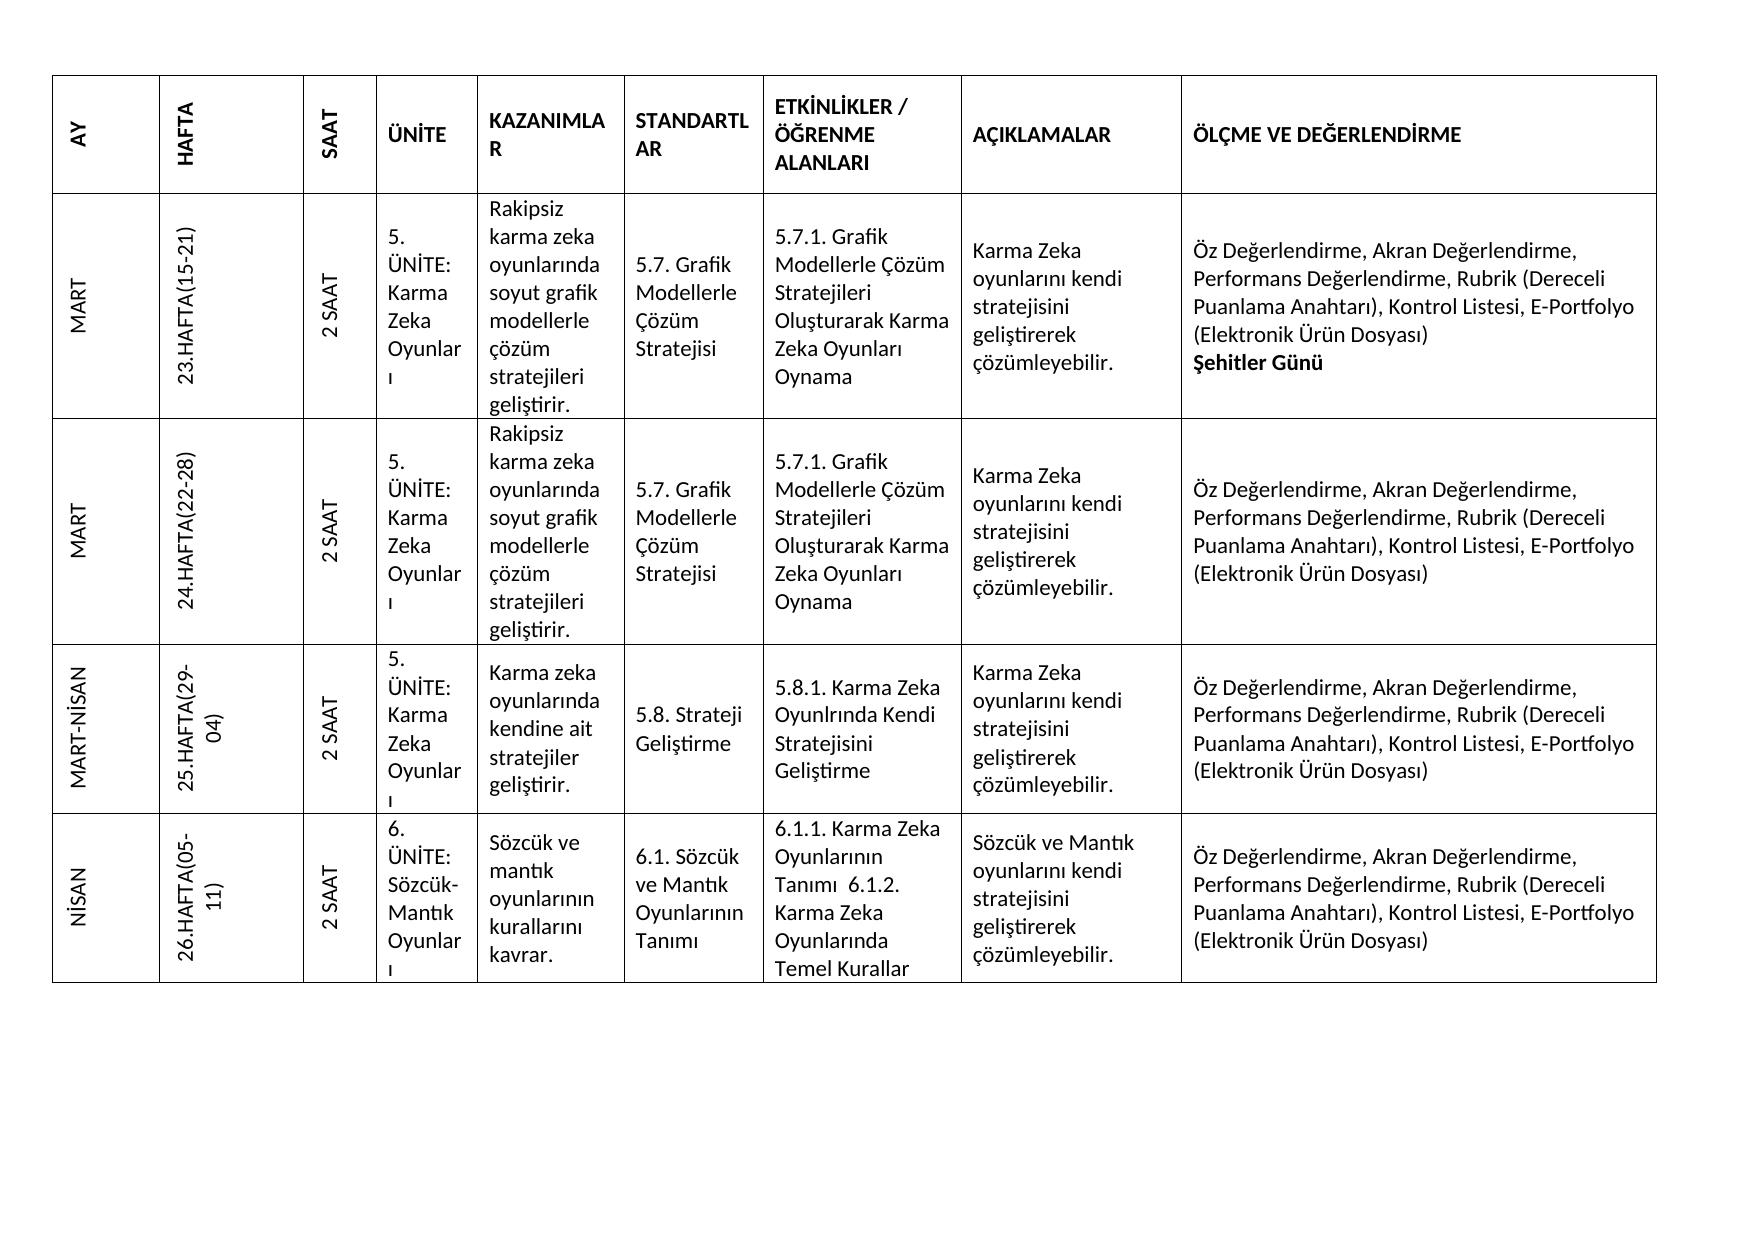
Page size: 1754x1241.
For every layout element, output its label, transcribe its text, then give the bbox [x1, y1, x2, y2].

table_cell NİSAN [53, 814, 159, 982]
table_cell Sözcük ve mantık oyunlarının kurallarını kavrar. [478, 814, 624, 982]
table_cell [962, 194, 1181, 418]
table_cell Öz Değerlendirme, Akran Değerlendirme, Performans Değerlendirme, Rubrik (Dereceli Puanlama Anahtarı), Kontrol Listesi, E-Portfolyo (Elektronik Ürün Dosyası) [1182, 419, 1656, 643]
table_header AY [53, 76, 159, 193]
table_cell 6. ÜNİTE: Sözcük-Mantık Oyunları [377, 814, 477, 982]
table_cell Karma zeka oyunlarında kendine ait stratejiler geliştirir. [478, 645, 624, 813]
table_cell 6.1. Sözcük ve Mantık Oyunlarının Tanımı [625, 814, 763, 982]
table_header SAAT [304, 76, 376, 193]
table_cell 2 SAAT [304, 645, 376, 813]
table_cell Rakipsiz karma zeka oyunlarında soyut grafik modellerle çözüm stratejileri geliştirir. [478, 419, 624, 643]
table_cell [962, 814, 1181, 982]
table_cell 2 SAAT [304, 814, 376, 982]
table_cell 25.HAFTA(29-04) [160, 645, 303, 813]
table_cell 6.1.1. Karma Zeka Oyunlarının Tanımı 6.1.2. Karma Zeka Oyunlarında Temel Kurallar [764, 814, 961, 982]
table_cell 5. ÜNİTE: Karma Zeka Oyunları [377, 645, 477, 813]
table_header STANDARTLAR [625, 76, 763, 193]
table_cell 5.7.1. Grafik Modellerle Çözüm Stratejileri Oluşturarak Karma Zeka Oyunları Oynama [764, 419, 961, 643]
table_cell 5.8. Strateji Geliştirme [625, 645, 763, 813]
table_cell 2 SAAT [304, 419, 376, 643]
table_cell Öz Değerlendirme, Akran Değerlendirme, Performans Değerlendirme, Rubrik (Dereceli Puanlama Anahtarı), Kontrol Listesi, E-Portfolyo (Elektronik Ürün Dosyası) [1182, 645, 1656, 813]
table_cell Karma Zeka oyunlarını kendi stratejisini geliştirerek çözümleyebilir. [962, 419, 1181, 643]
table_cell 26.HAFTA(05-11) [160, 814, 303, 982]
table_cell Öz Değerlendirme, Akran Değerlendirme, Performans Değerlendirme, Rubrik (Dereceli Puanlama Anahtarı), Kontrol Listesi, E-Portfolyo (Elektronik Ürün Dosyası) Şehitler Günü [1182, 194, 1656, 418]
table_header ÜNİTE [377, 76, 477, 193]
table_cell Öz Değerlendirme, Akran Değerlendirme, Performans Değerlendirme, Rubrik (Dereceli Puanlama Anahtarı), Kontrol Listesi, E-Portfolyo (Elektronik Ürün Dosyası) [1182, 814, 1656, 982]
table_cell 5. ÜNİTE: Karma Zeka Oyunları [377, 419, 477, 643]
table_cell 5.8.1. Karma Zeka Oyunlrında Kendi Stratejisini Geliştirme [764, 645, 961, 813]
table_cell 5.7.1. Grafik Modellerle Çözüm Stratejileri Oluşturarak Karma Zeka Oyunları Oynama [764, 194, 961, 418]
table_cell MART [53, 194, 159, 418]
table_cell MART [53, 419, 159, 643]
table_cell Karma Zeka oyunlarını kendi stratejisini geliştirerek çözümleyebilir. [962, 645, 1181, 813]
table_cell 2 SAAT [304, 194, 376, 418]
table_cell 23.HAFTA(15-21) [160, 194, 303, 418]
table_cell 24.HAFTA(22-28) [160, 419, 303, 643]
table_header ÖLÇME VE DEĞERLENDİRME [1182, 76, 1656, 193]
table_header AÇIKLAMALAR [962, 76, 1181, 193]
table_header KAZANIMLAR [478, 76, 624, 193]
table_cell 5. ÜNİTE: Karma Zeka Oyunları [377, 194, 477, 418]
table_cell 5.7. Grafik Modellerle Çözüm Stratejisi [625, 194, 763, 418]
table_cell MART-NİSAN [53, 645, 159, 813]
table_header ETKİNLİKLER / ÖĞRENME ALANLARI [764, 76, 961, 193]
table_cell Rakipsiz karma zeka oyunlarında soyut grafik modellerle çözüm stratejileri geliştirir. [478, 194, 624, 418]
table_header HAFTA [160, 76, 303, 193]
table_cell 5.7. Grafik Modellerle Çözüm Stratejisi [625, 419, 763, 643]
